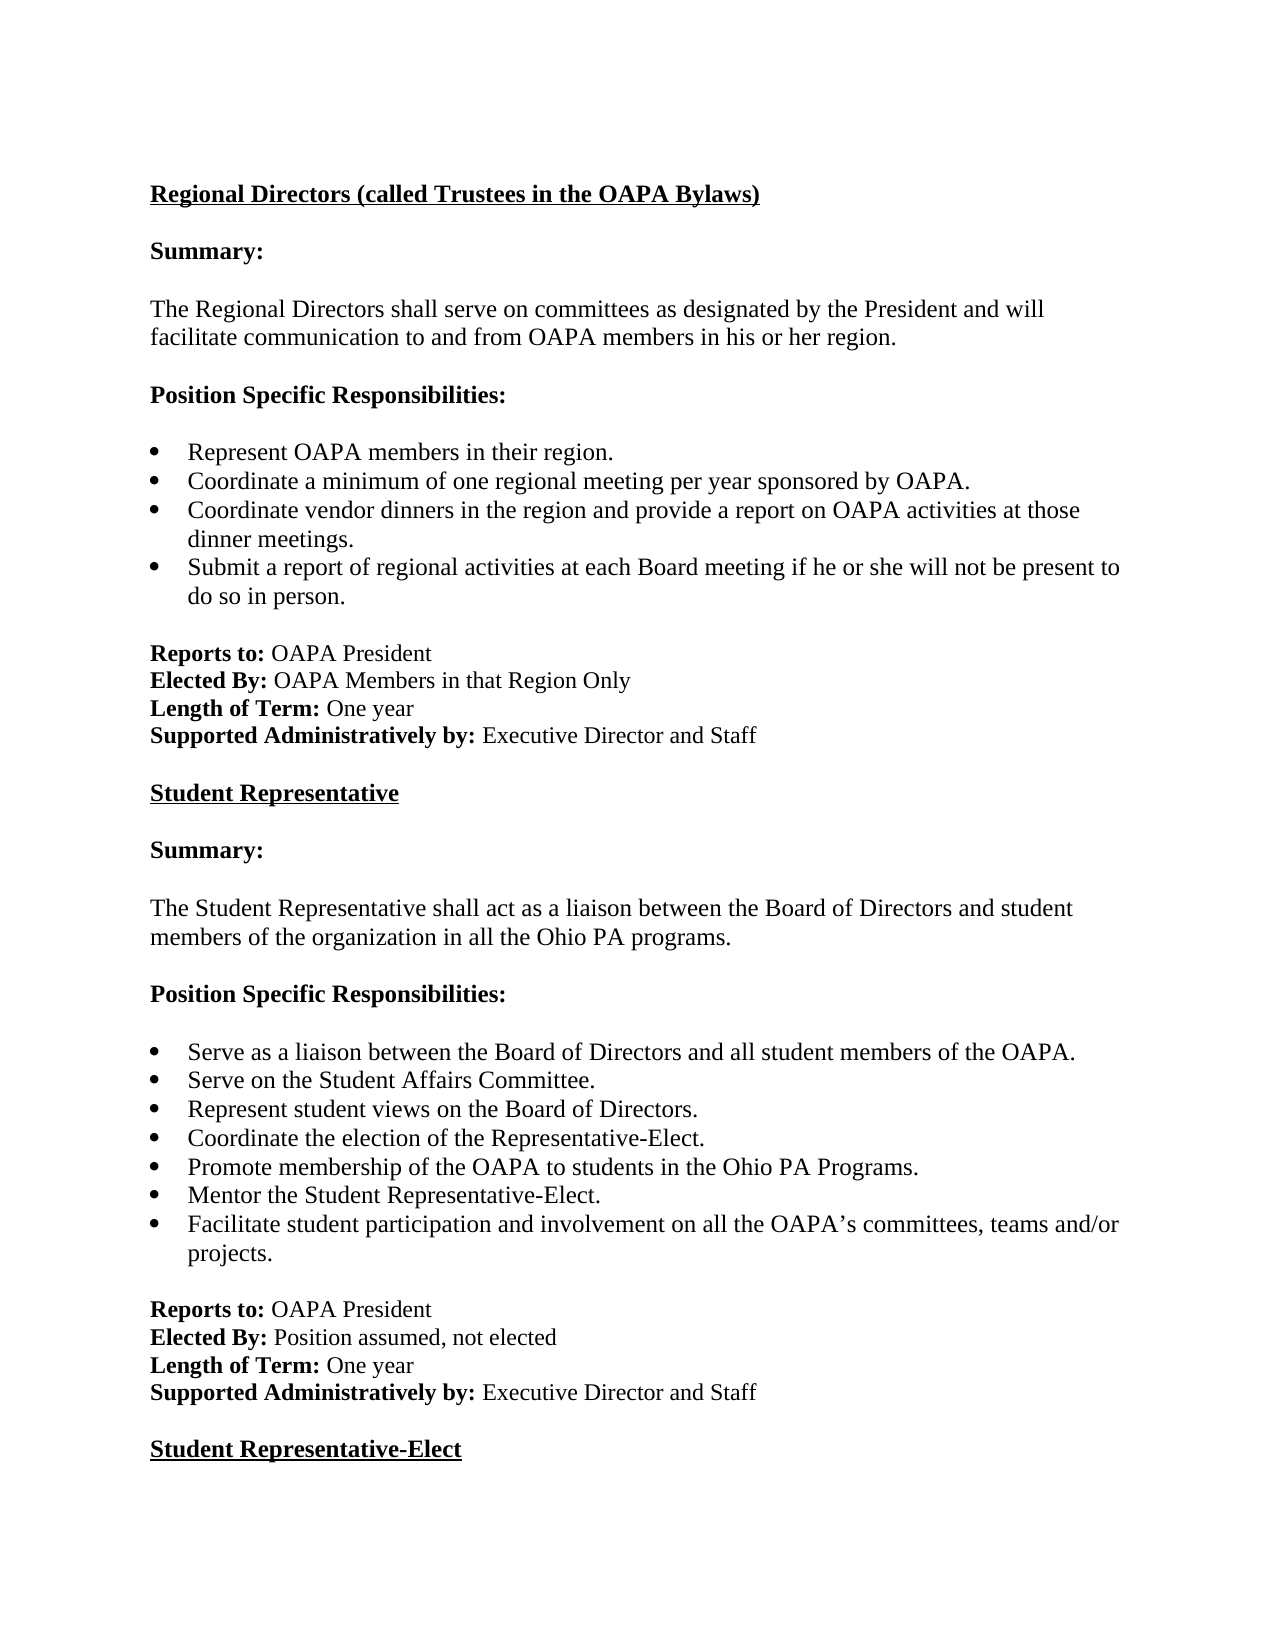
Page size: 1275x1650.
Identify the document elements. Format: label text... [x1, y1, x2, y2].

text Student Representative-Elect [150, 1434, 1125, 1463]
text Summary: [150, 835, 1125, 864]
text Student Representative [150, 778, 1125, 807]
text Reports to: OAPA President [150, 639, 1125, 666]
text The Student Representative shall act as a liaison between the Board of Directors and student [150, 893, 1125, 922]
text Length of Term: One year [150, 1351, 1125, 1378]
list Represent OAPA members in their region. [150, 437, 1125, 466]
text Summary: [150, 236, 1125, 265]
text Regional Directors (called Trustees in the OAPA Bylaws) [150, 179, 1125, 207]
list Serve as a liaison between the Board of Directors and all student members of the OAPA. [150, 1037, 1125, 1065]
text members of the organization in all the Ohio PA programs. [150, 922, 1125, 950]
text Position Specific Responsibilities: [150, 979, 1125, 1008]
text Elected By: Position assumed, not elected [150, 1323, 1125, 1351]
list Coordinate a minimum of one regional meeting per year sponsored by OAPA. [150, 466, 1125, 495]
list Serve on the Student Affairs Committee. [150, 1065, 1125, 1094]
text Elected By: OAPA Members in that Region Only [150, 666, 1125, 694]
list Coordinate vendor dinners in the region and provide a report on OAPA activities at those dinner meetings. [150, 495, 1125, 552]
text Position Specific Responsibilities: [150, 380, 1125, 409]
list Promote membership of the OAPA to students in the Ohio PA Programs. [150, 1152, 1125, 1180]
list Facilitate student participation and involvement on all the OAPA’s committees, teams and/or projects. [150, 1209, 1125, 1267]
list Coordinate the election of the Representative-Elect. [150, 1123, 1125, 1152]
text Length of Term: One year [150, 694, 1125, 722]
text Supported Administratively by: Executive Director and Staff [150, 722, 1125, 749]
list Mentor the Student Representative-Elect. [150, 1180, 1125, 1209]
text Supported Administratively by: Executive Director and Staff [150, 1378, 1125, 1406]
text The Regional Directors shall serve on committees as designated by the President and will facilitate communication to and from OAPA members in his or her region. [150, 294, 1125, 351]
list Represent student views on the Board of Directors. [150, 1094, 1125, 1123]
text Reports to: OAPA President [150, 1295, 1125, 1323]
list Submit a report of regional activities at each Board meeting if he or she will not be present to do so in person. [150, 552, 1125, 610]
